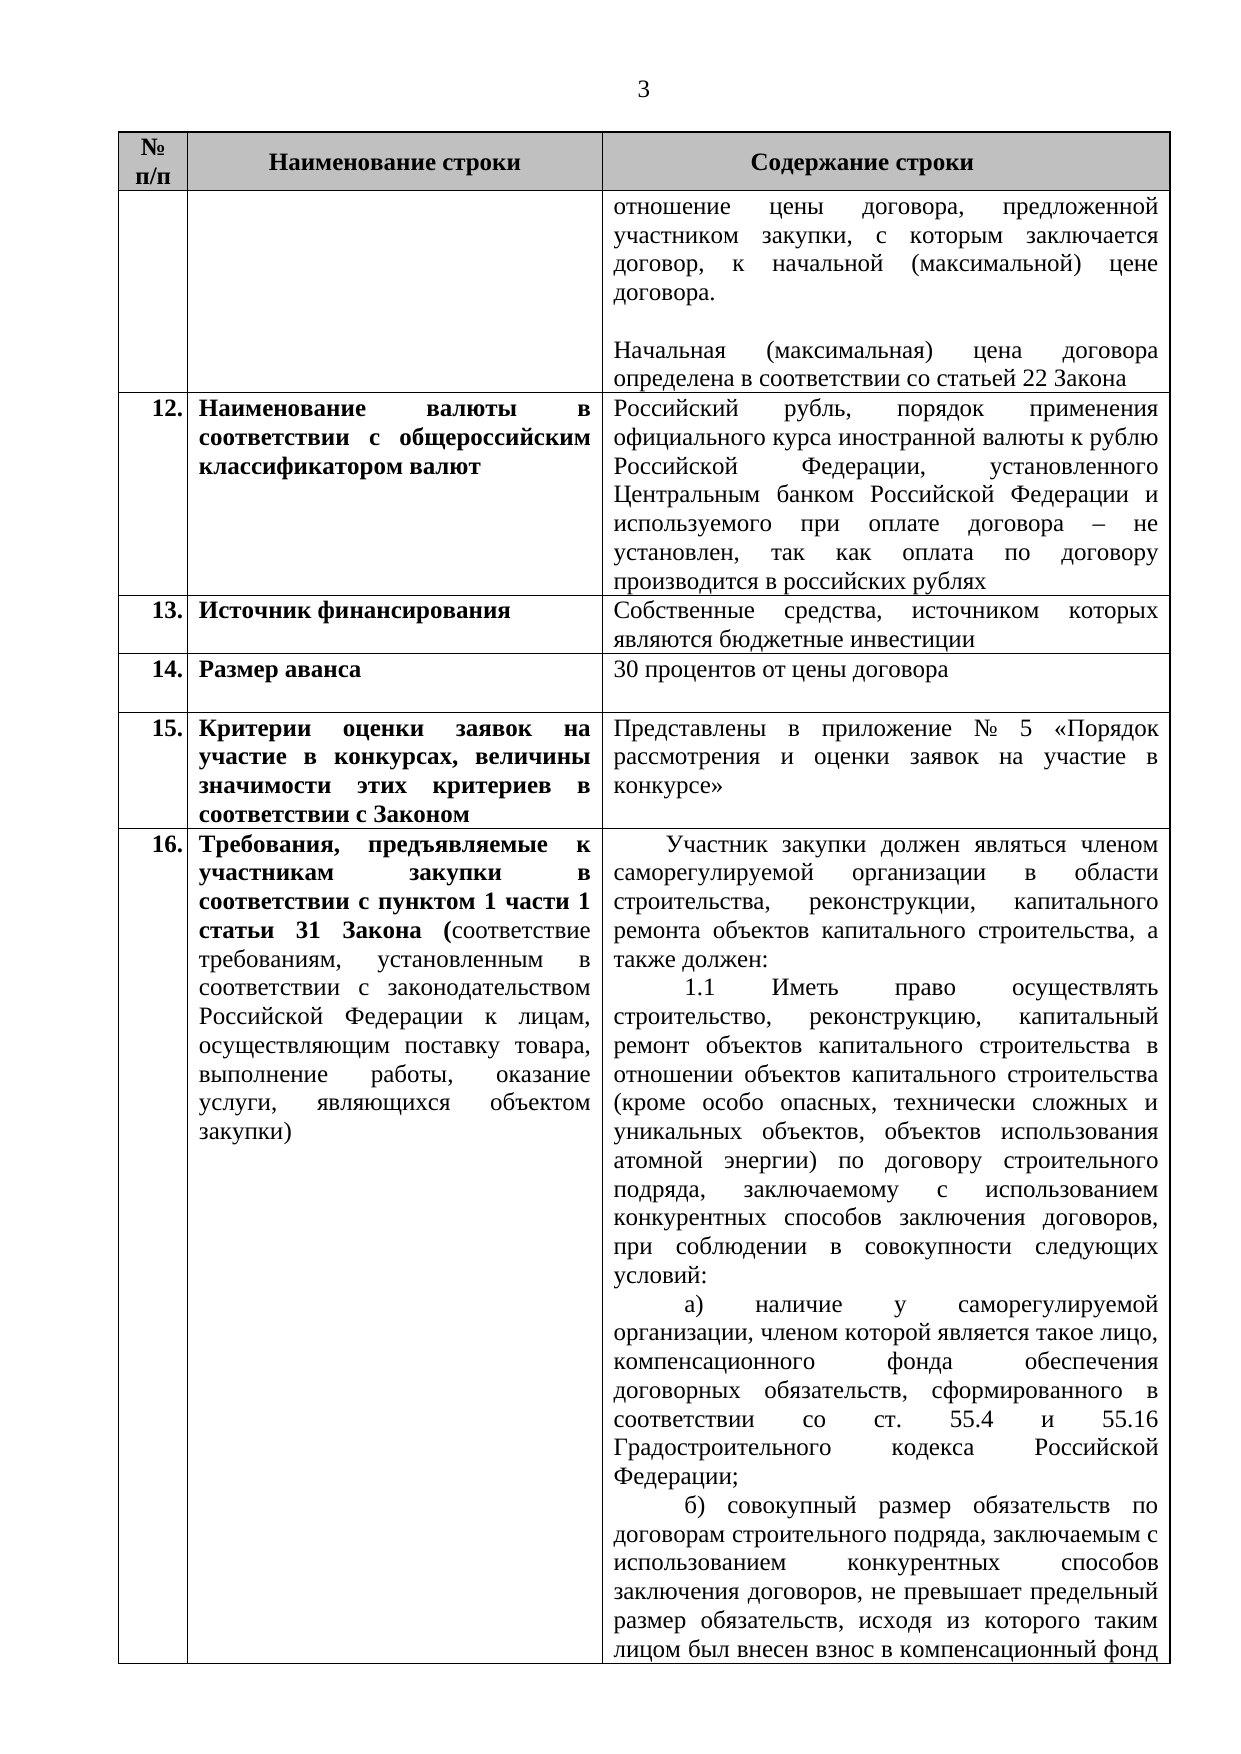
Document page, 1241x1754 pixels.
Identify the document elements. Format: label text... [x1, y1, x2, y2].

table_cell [603, 829, 1169, 1662]
table_cell [119, 713, 187, 828]
table_cell Критерии оценки заявок на участие в конкурсах, величины значимости этих критериев в соответствии с Законом [188, 713, 602, 828]
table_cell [603, 191, 1169, 392]
table_cell Источник финансирования [188, 596, 602, 653]
table_cell [119, 191, 187, 392]
table_cell [119, 596, 187, 653]
table_header Содержание строки [603, 133, 1169, 190]
table_cell Представлены в приложение № 5 «Порядок рассмотрения и оценки заявок на участие в конкурсе» [603, 713, 1169, 828]
table_header Наименование строки [188, 133, 602, 190]
table_cell Размер аванса [188, 654, 602, 712]
table_cell 30 процентов от цены договора [603, 654, 1169, 712]
table_cell Собственные средства, источником которых являются бюджетные инвестиции [603, 596, 1169, 653]
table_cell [188, 829, 602, 1662]
table_cell [119, 654, 187, 712]
table_cell [119, 393, 187, 594]
table_cell Наименование валюты в соответствии с общероссийским классификатором валют [188, 393, 602, 594]
table_cell Российский рубль, порядок применения официального курса иностранной валюты к рублю Российской Федерации, установленного Центральным банком Российской Федерации и используемого при оплате договора – не установлен, так как оплата по договору производится в российских рублях [603, 393, 1169, 594]
table_cell [119, 829, 187, 1662]
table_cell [188, 191, 602, 392]
table_header № п/п [119, 133, 187, 190]
